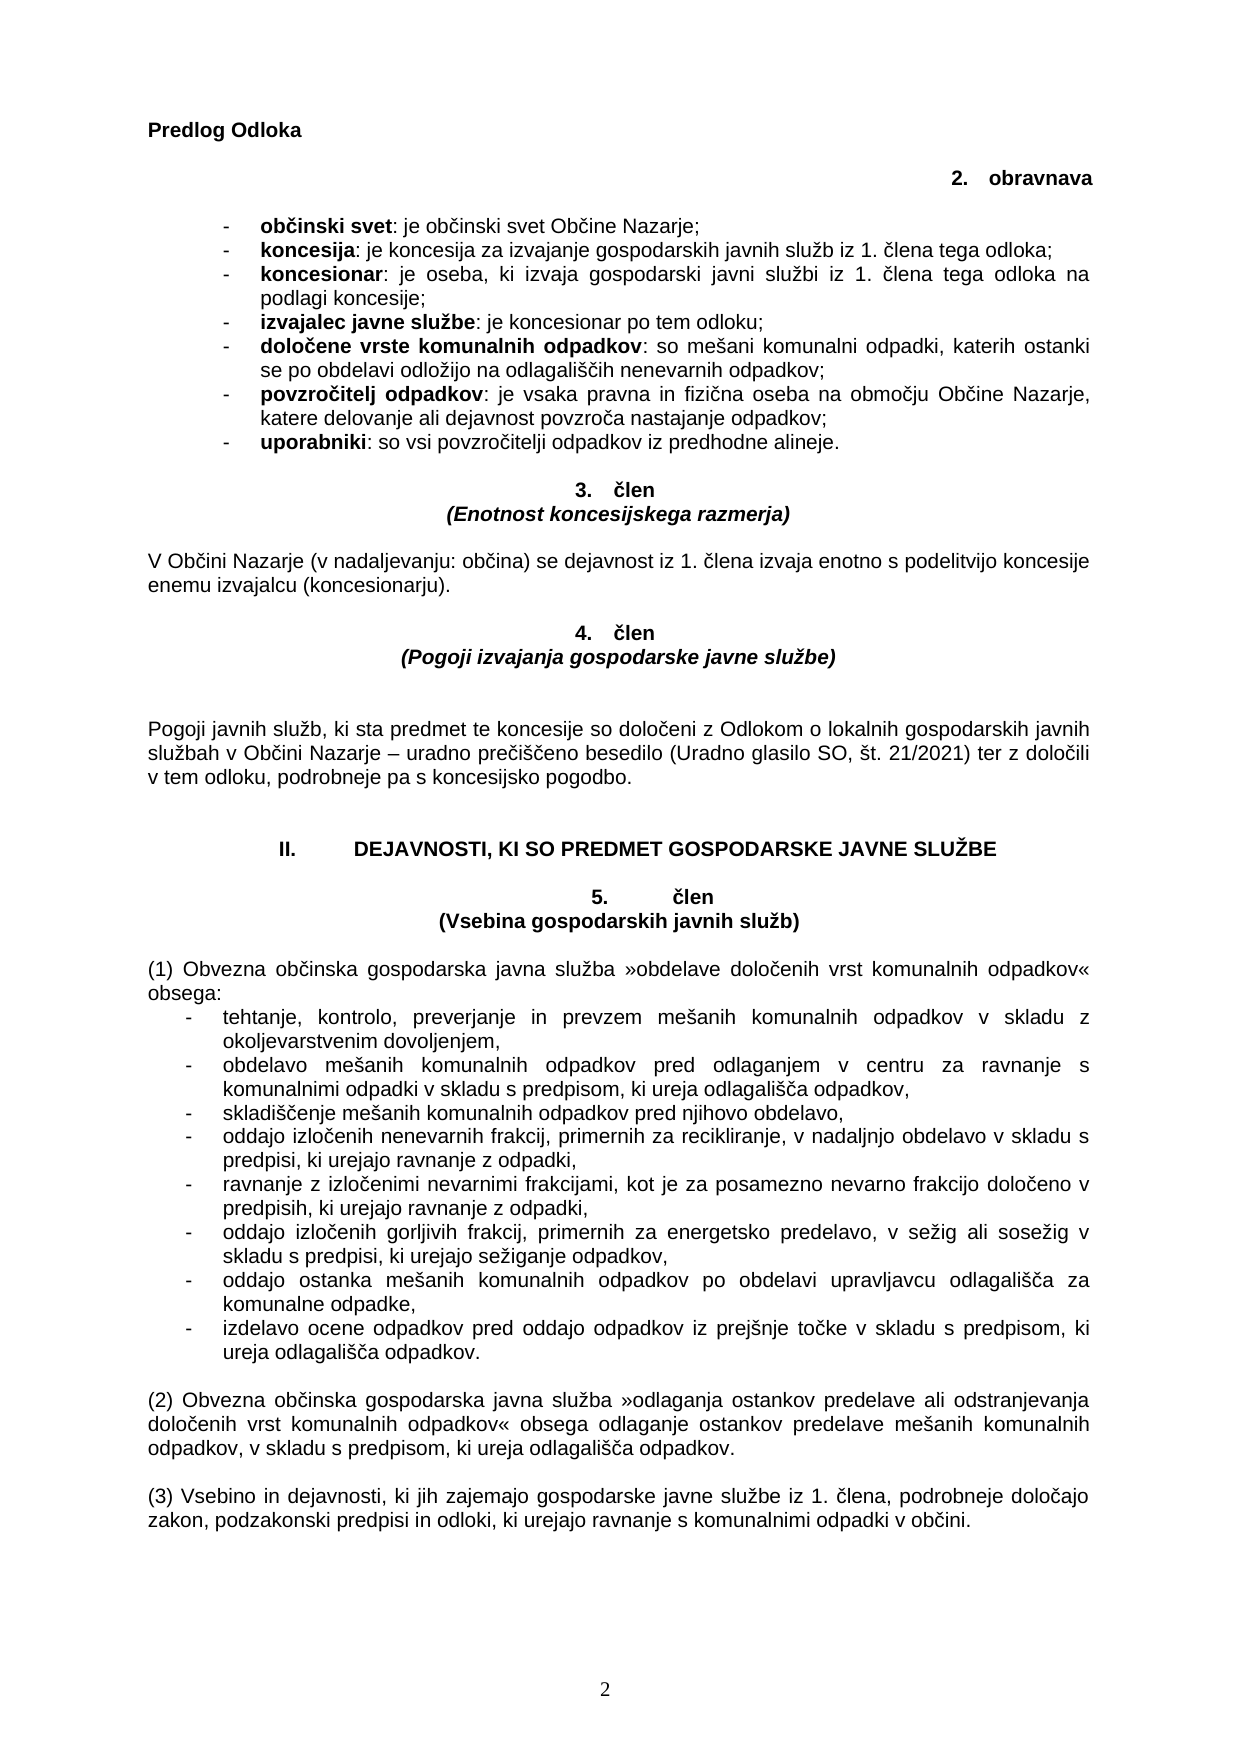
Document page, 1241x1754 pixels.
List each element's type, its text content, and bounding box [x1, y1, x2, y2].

list DEJAVNOSTI, KI SO PREDMET GOSPODARSKE JAVNE SLUŽBE [185, 837, 1091, 861]
list člen [148, 621, 1091, 645]
text (3) Vsebino in dejavnosti, ki jih zajemajo gospodarske javne službe iz 1. člena, podrobneje določajo zakon, podzakonski predpisi in odloki, ki urejajo ravnanje s komunalnimi odpadki v občini. [148, 1484, 1091, 1532]
list izdelavo ocene odpadkov pred oddajo odpadkov iz prejšnje točke v skladu s predpisom, ki ureja odlagališča odpadkov. [185, 1316, 1091, 1364]
list občinski svet: je občinski svet Občine Nazarje; [223, 214, 1091, 238]
text Pogoji javnih služb, ki sta predmet te koncesije so določeni z Odlokom o lokalnih gospodarskih javnih službah v Občini Nazarje – uradno prečiščeno besedilo (Uradno glasilo SO, št. 21/2021) ter z določili v tem odloku, podrobneje pa s koncesijsko pogodbo. [148, 717, 1091, 789]
list uporabniki: so vsi povzročitelji odpadkov iz predhodne alineje. [223, 429, 1091, 453]
list člen [223, 885, 1091, 909]
list obdelavo mešanih komunalnih odpadkov pred odlaganjem v centru za ravnanje s komunalnimi odpadki v skladu s predpisom, ki ureja odlagališča odpadkov, [185, 1052, 1091, 1100]
list oddajo izločenih gorljivih frakcij, primernih za energetsko predelavo, v sežig ali sosežig v skladu s predpisi, ki urejajo sežiganje odpadkov, [185, 1220, 1091, 1268]
list določene vrste komunalnih odpadkov: so mešani komunalni odpadki, katerih ostanki se po obdelavi odložijo na odlagališčih nenevarnih odpadkov; [223, 334, 1091, 382]
list koncesionar: je oseba, ki izvaja gospodarski javni službi iz 1. člena tega odloka na podlagi koncesije; [223, 262, 1091, 310]
text (Enotnost koncesijskega razmerja) [148, 501, 1091, 525]
list člen [148, 477, 1091, 501]
list oddajo ostanka mešanih komunalnih odpadkov po obdelavi upravljavcu odlagališča za komunalne odpadke, [185, 1268, 1091, 1316]
text V Občini Nazarje (v nadaljevanju: občina) se dejavnost iz 1. člena izvaja enotno s podelitvijo koncesije enemu izvajalcu (koncesionarju). [148, 549, 1091, 597]
list izvajalec javne službe: je koncesionar po tem odloku; [223, 310, 1091, 334]
text (2) Obvezna občinska gospodarska javna služba »odlaganja ostankov predelave ali odstranjevanja določenih vrst komunalnih odpadkov« obsega odlaganje ostankov predelave mešanih komunalnih odpadkov, v skladu s predpisom, ki ureja odlagališča odpadkov. [148, 1388, 1091, 1460]
list koncesija: je koncesija za izvajanje gospodarskih javnih služb iz 1. člena tega odloka; [223, 238, 1091, 262]
list povzročitelj odpadkov: je vsaka pravna in fizična oseba na območju Občine Nazarje, katere delovanje ali dejavnost povzroča nastajanje odpadkov; [223, 382, 1091, 429]
list tehtanje, kontrolo, preverjanje in prevzem mešanih komunalnih odpadkov v skladu z okoljevarstvenim dovoljenjem, [185, 1004, 1091, 1052]
list oddajo izločenih nenevarnih frakcij, primernih za recikliranje, v nadaljnjo obdelavo v skladu s predpisi, ki urejajo ravnanje z odpadki, [185, 1124, 1091, 1172]
text (1) Obvezna občinska gospodarska javna služba »obdelave določenih vrst komunalnih odpadkov« obsega: [148, 957, 1091, 1004]
list ravnanje z izločenimi nevarnimi frakcijami, kot je za posamezno nevarno frakcijo določeno v predpisih, ki urejajo ravnanje z odpadki, [185, 1172, 1091, 1220]
list skladiščenje mešanih komunalnih odpadkov pred njihovo obdelavo, [185, 1100, 1091, 1124]
text (Pogoji izvajanja gospodarske javne službe) [148, 645, 1091, 669]
text (Vsebina gospodarskih javnih služb) [148, 909, 1091, 933]
